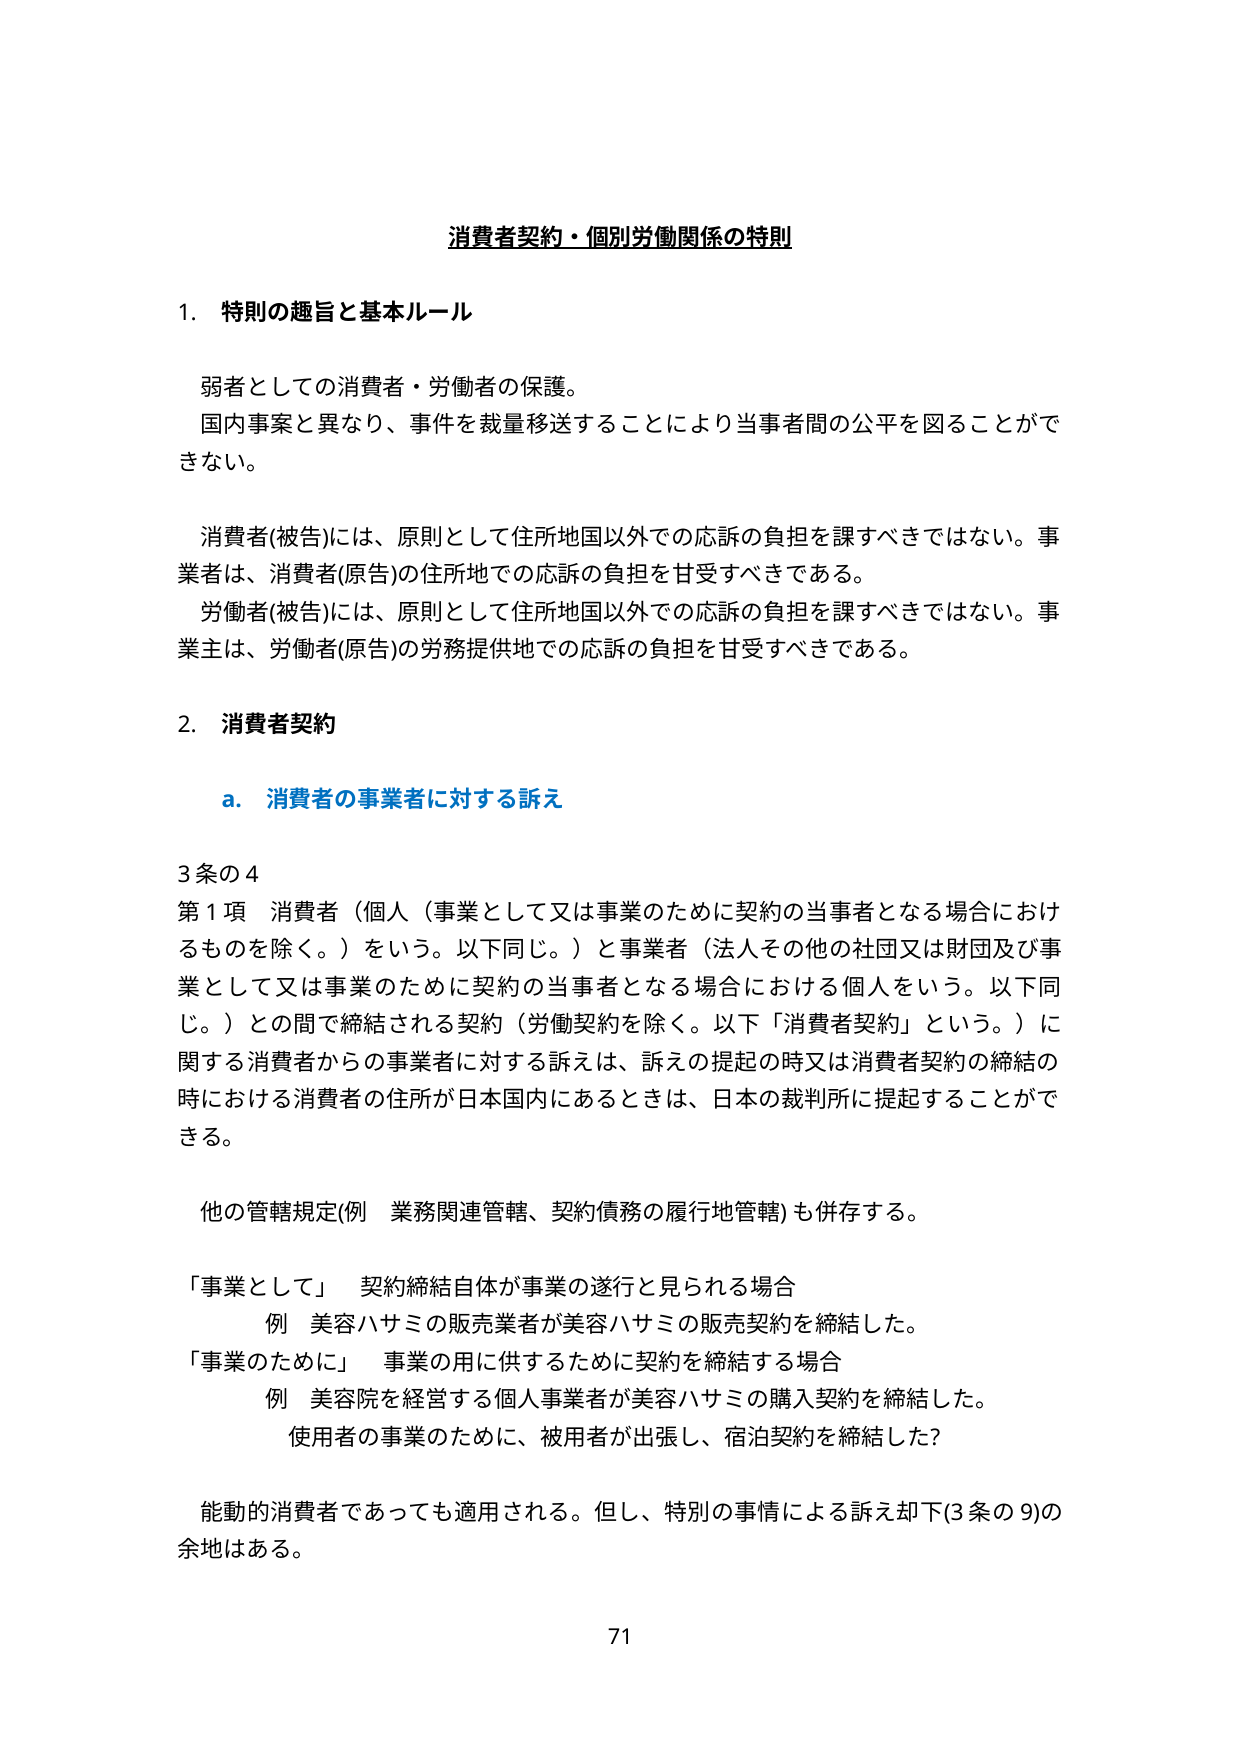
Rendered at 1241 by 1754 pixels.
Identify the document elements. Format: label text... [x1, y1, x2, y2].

text 例 美容ハサミの販売業者が美容ハサミの販売契約を締結した。 [177, 1304, 1063, 1342]
subtitle 特則の趣旨と基本ルール [177, 292, 1063, 329]
subtitle 消費者契約 [177, 704, 1063, 742]
text 他の管轄規定(例 業務関連管轄、契約債務の履行地管轄) も併存する。 [177, 1192, 1063, 1229]
subtitle 消費者契約・個別労働関係の特則 [177, 217, 1063, 254]
text 3条の4 [177, 854, 1063, 892]
subtitle 消費者の事業者に対する訴え [221, 779, 1063, 817]
text 使用者の事業のために、被用者が出張し、宿泊契約を締結した? [265, 1417, 1063, 1454]
text 「事業として」 契約締結自体が事業の遂行と見られる場合 [177, 1267, 1063, 1304]
text 「事業のために」 事業の用に供するために契約を締結する場合 [177, 1342, 1063, 1379]
text 消費者(被告)には、原則として住所地国以外での応訴の負担を課すべきではない。事業者は、消費者(原告)の住所地での応訴の負担を甘受すべきである。 [177, 517, 1063, 592]
text 労働者(被告)には、原則として住所地国以外での応訴の負担を課すべきではない。事業主は、労働者(原告)の労務提供地での応訴の負担を甘受すべきである。 [177, 592, 1063, 667]
text 能動的消費者であっても適用される。但し、特別の事情による訴え却下(3条の9)の余地はある。 [177, 1492, 1063, 1567]
text 例 美容院を経営する個人事業者が美容ハサミの購入契約を締結した。 [265, 1379, 1063, 1417]
text 第1項 消費者（個人（事業として又は事業のために契約の当事者となる場合におけるものを除く。）をいう。以下同じ。）と事業者（法人その他の社団又は財団及び事業として又は事業のために契約の当事者となる場合における個人をいう。以下同じ。）との間で締結される契約（労働契約を除く。以下「消費者契約」という。）に関する消費者からの事業者に対する訴えは、訴えの提起の時又は消費者契約の締結の時における消費者の住所が日本国内にあるときは、日本の裁判所に提起することができる。 [177, 892, 1063, 1154]
text 弱者としての消費者・労働者の保護。 [177, 367, 1063, 404]
text 国内事案と異なり、事件を裁量移送することにより当事者間の公平を図ることができない。 [177, 404, 1063, 479]
